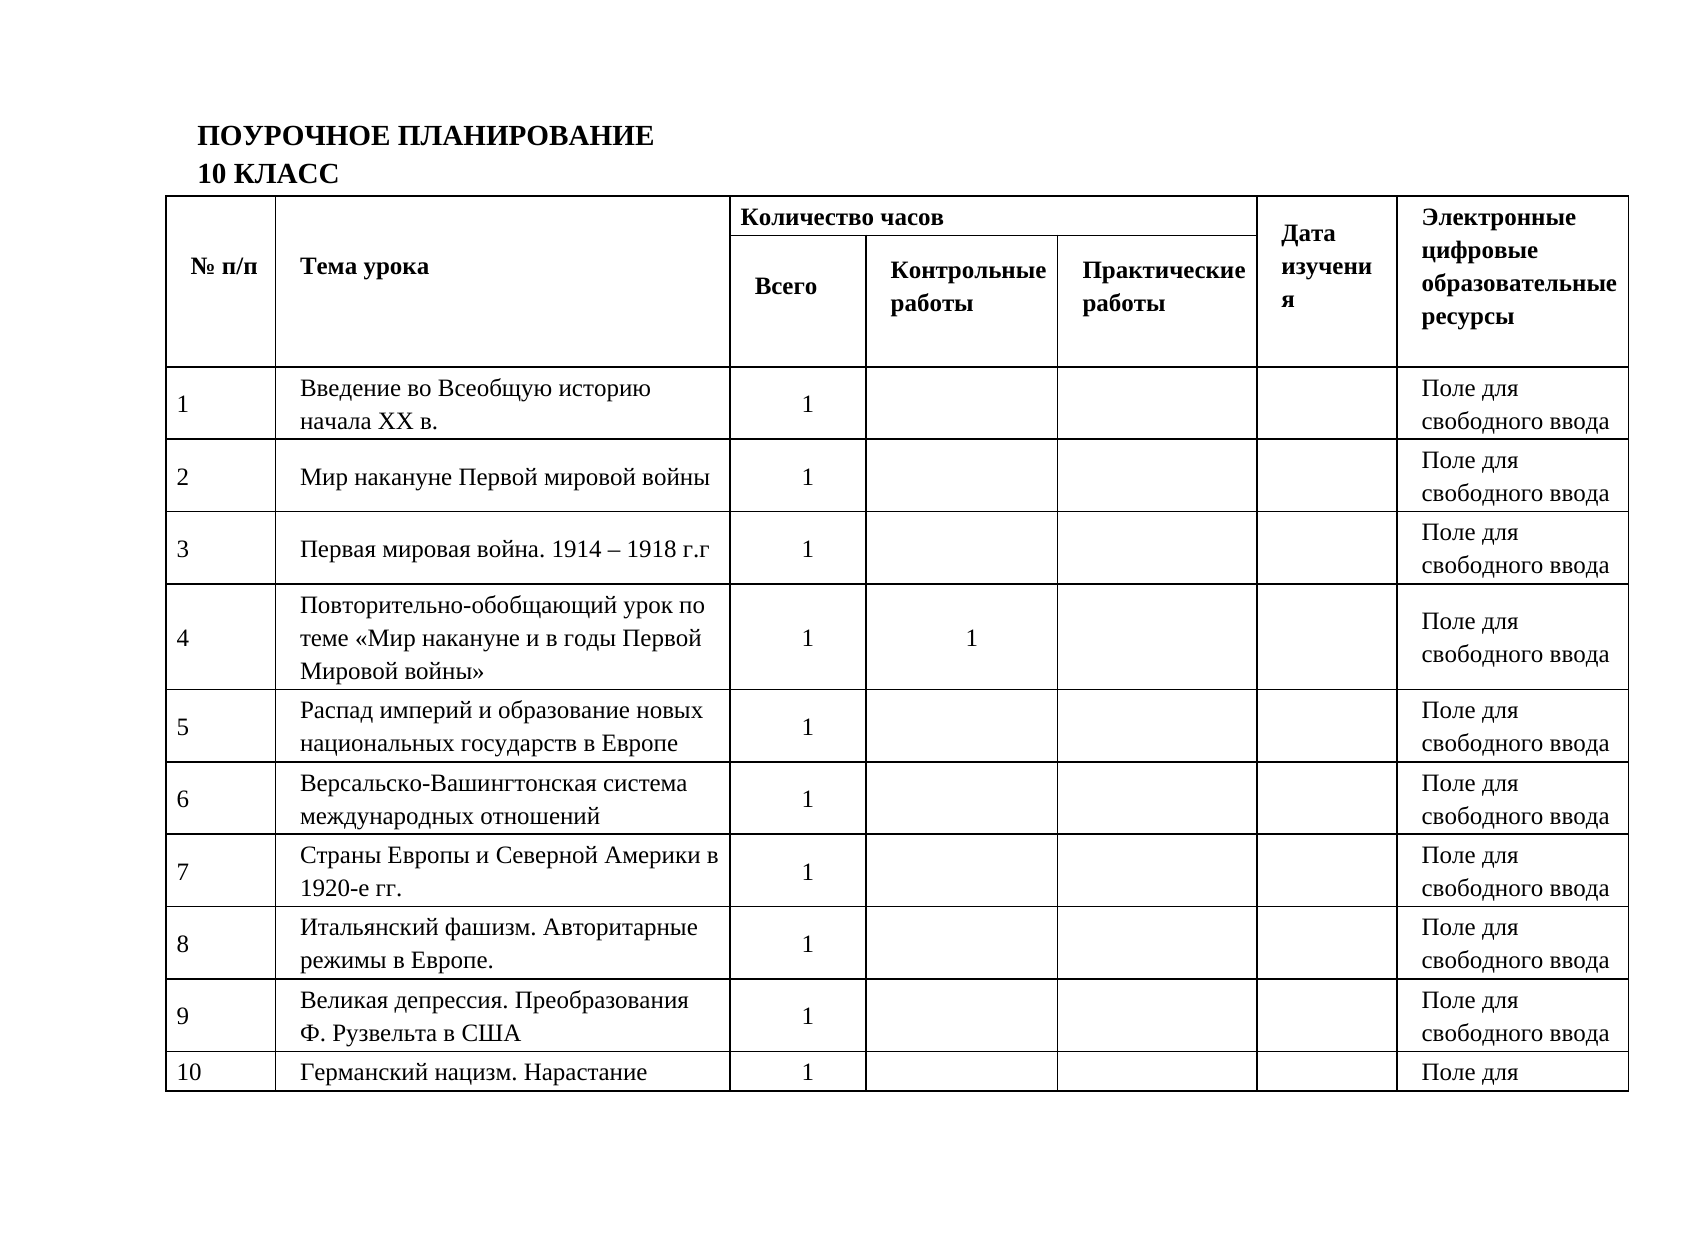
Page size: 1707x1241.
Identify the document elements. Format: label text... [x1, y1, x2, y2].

table_cell Мир накануне Первой мировой войны [276, 440, 729, 511]
table_cell Поле для свободного ввода [1398, 512, 1628, 583]
table_cell Поле для свободного ввода [1398, 690, 1628, 761]
table_cell [867, 1052, 1057, 1090]
table_cell Поле для свободного ввода [1398, 368, 1628, 438]
table_cell 1 [731, 440, 865, 511]
table_cell Контрольные работы [867, 236, 1057, 366]
table_cell [1058, 835, 1256, 906]
table_cell Великая депрессия. Преобразования Ф. Рузвельта в США [276, 980, 729, 1051]
table_cell [1058, 763, 1256, 833]
table_cell [1258, 440, 1396, 511]
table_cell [1398, 1052, 1628, 1090]
table_header Электронные цифровые образовательные ресурсы [1398, 197, 1628, 366]
table_cell [1058, 440, 1256, 511]
table_cell 1 [731, 763, 865, 833]
table_cell [1258, 907, 1396, 978]
table_cell 7 [167, 835, 275, 906]
table_cell [1258, 835, 1396, 906]
table_cell Поле для свободного ввода [1398, 440, 1628, 511]
table_header № п/п [167, 197, 275, 366]
table_cell [1058, 690, 1256, 761]
table_cell [867, 763, 1057, 833]
table_cell [1258, 1052, 1396, 1090]
table_cell 8 [167, 907, 275, 978]
table_cell 5 [167, 690, 275, 761]
table_cell [867, 907, 1057, 978]
table_cell 2 [167, 440, 275, 511]
table_cell 1 [731, 907, 865, 978]
table_cell Повторительно-обобщающий урок по теме «Мир накануне и в годы Первой Мировой войны» [276, 585, 729, 688]
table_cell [276, 1052, 729, 1090]
table_cell Всего [731, 236, 865, 366]
table_cell 1 [731, 585, 865, 688]
text 10 КЛАСС [190, 157, 1618, 190]
table_cell Версальско-Вашингтонская система международных отношений [276, 763, 729, 833]
table_cell Поле для свободного ввода [1398, 585, 1628, 688]
table_cell 1 [167, 368, 275, 438]
table_cell 1 [731, 368, 865, 438]
table_cell [867, 368, 1057, 438]
table_cell [867, 980, 1057, 1051]
table_cell Распад империй и образование новых национальных государств в Европе [276, 690, 729, 761]
table_cell [867, 440, 1057, 511]
table_cell Введение во Всеобщую историю начала ХХ в. [276, 368, 729, 438]
table_cell [1258, 512, 1396, 583]
text ПОУРОЧНОЕ ПЛАНИРОВАНИЕ [190, 118, 1618, 152]
table_cell [867, 835, 1057, 906]
table_cell 6 [167, 763, 275, 833]
table_cell 10 [167, 1052, 275, 1090]
table_header Дата изучения [1258, 197, 1396, 366]
table_cell 1 [731, 690, 865, 761]
table_cell [1258, 690, 1396, 761]
table_cell [1058, 512, 1256, 583]
table_cell [867, 512, 1057, 583]
table_cell Итальянский фашизм. Авторитарные режимы в Европе. [276, 907, 729, 978]
table_cell 3 [167, 512, 275, 583]
table_cell 9 [167, 980, 275, 1051]
table_cell 1 [731, 980, 865, 1051]
table_cell 1 [867, 585, 1057, 688]
table_header Тема урока [276, 197, 729, 366]
table_cell Поле для свободного ввода [1398, 907, 1628, 978]
table_cell [867, 690, 1057, 761]
table_cell 1 [731, 1052, 865, 1090]
table_cell 4 [167, 585, 275, 688]
table_header Количество часов [731, 197, 1256, 234]
table_cell Страны Европы и Северной Америки в 1920-е гг. [276, 835, 729, 906]
table_cell [1258, 763, 1396, 833]
table_cell [1258, 368, 1396, 438]
table_cell Поле для свободного ввода [1398, 763, 1628, 833]
table_cell Практические работы [1058, 236, 1256, 366]
table_cell [1058, 368, 1256, 438]
table_cell [1058, 907, 1256, 978]
table_cell Поле для свободного ввода [1398, 835, 1628, 906]
table_cell 1 [731, 835, 865, 906]
table_cell Первая мировая война. 1914 – 1918 г.г [276, 512, 729, 583]
table_cell [1058, 980, 1256, 1051]
table_cell [1258, 585, 1396, 688]
table_cell Поле для свободного ввода [1398, 980, 1628, 1051]
table_cell [1258, 980, 1396, 1051]
table_cell [1058, 1052, 1256, 1090]
table_cell [1058, 585, 1256, 688]
table_cell 1 [731, 512, 865, 583]
